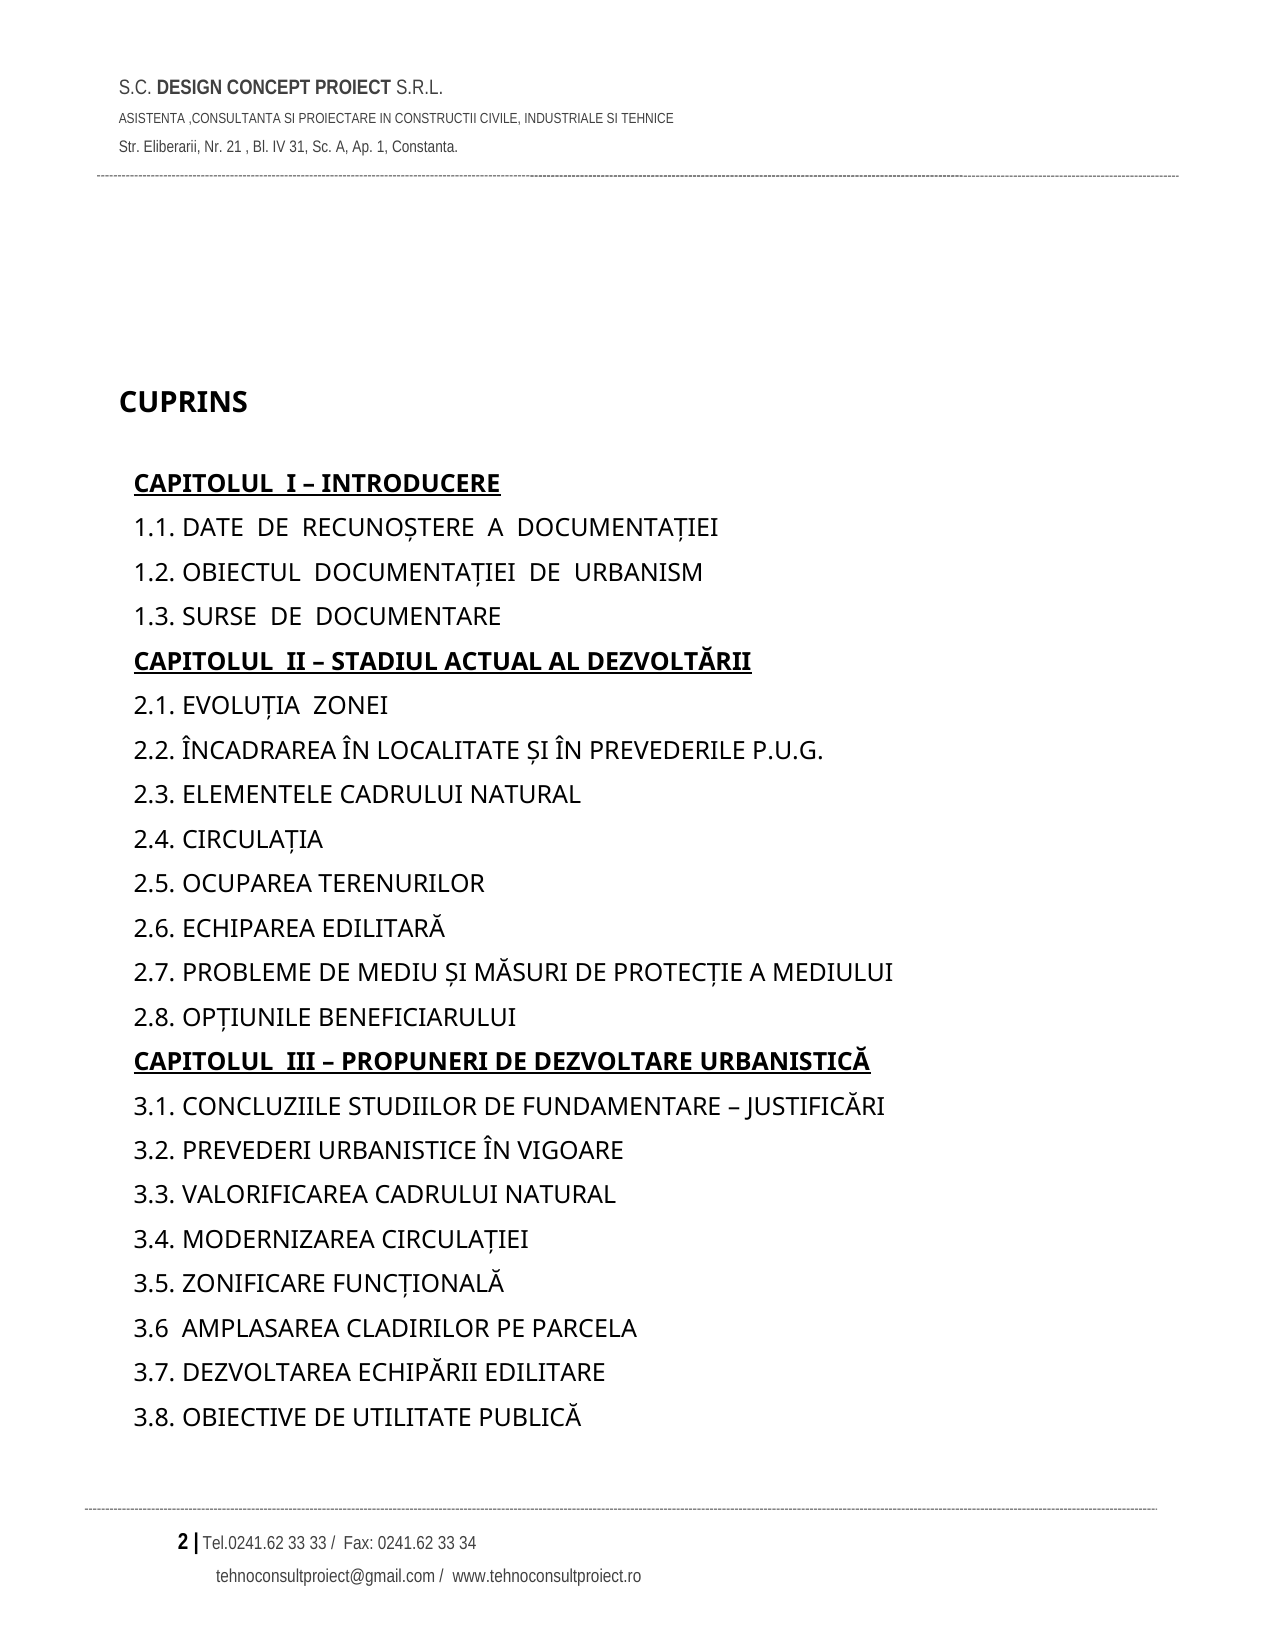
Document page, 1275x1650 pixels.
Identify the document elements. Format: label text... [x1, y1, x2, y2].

text 1.2. OBIECTUL DOCUMENTAȚIEI DE URBANISM [74, 554, 1225, 588]
text 1.1. DATE DE RECUNOȘTERE A DOCUMENTAȚIEI [74, 510, 1225, 544]
text CAPITOLUL I – INTRODUCERE [74, 465, 1225, 499]
text 3.7. DEZVOLTAREA ECHIPĂRII EDILITARE [74, 1355, 1225, 1389]
text 2.7. PROBLEME DE MEDIU ȘI MĂSURI DE PROTECȚIE A MEDIULUI [74, 955, 1225, 989]
text CAPITOLUL II – STADIUL ACTUAL AL DEZVOLTĂRII [74, 643, 1225, 677]
text 2.6. ECHIPAREA EDILITARĂ [74, 910, 1225, 944]
text 3.5. ZONIFICARE FUNCȚIONALĂ [74, 1266, 1225, 1300]
text 3.1. CONCLUZIILE STUDIILOR DE FUNDAMENTARE – JUSTIFICĂRI [74, 1088, 1225, 1122]
text 2.4. CIRCULAȚIA [74, 821, 1225, 855]
text 2.8. OPȚIUNILE BENEFICIARULUI [74, 999, 1225, 1033]
text CAPITOLUL III – PROPUNERI DE DEZVOLTARE URBANISTICĂ [74, 1044, 1225, 1078]
text CUPRINS [118, 381, 1167, 421]
text 3.4. MODERNIZAREA CIRCULAȚIEI [74, 1222, 1225, 1256]
text 3.2. PREVEDERI URBANISTICE ÎN VIGOARE [74, 1133, 1225, 1167]
text 1.3. SURSE DE DOCUMENTARE [74, 599, 1225, 633]
text 3.6 AMPLASAREA CLADIRILOR PE PARCELA [74, 1311, 1225, 1344]
text 2.5. OCUPAREA TERENURILOR [74, 866, 1225, 900]
text 2.2. ÎNCADRAREA ÎN LOCALITATE ȘI ÎN PREVEDERILE P.U.G. [74, 732, 1225, 766]
text 2.3. ELEMENTELE CADRULUI NATURAL [74, 777, 1225, 811]
text 3.8. OBIECTIVE DE UTILITATE PUBLICĂ [74, 1399, 1225, 1433]
text 2.1. EVOLUŢIA ZONEI [74, 688, 1225, 722]
text 3.3. VALORIFICAREA CADRULUI NATURAL [74, 1177, 1225, 1211]
